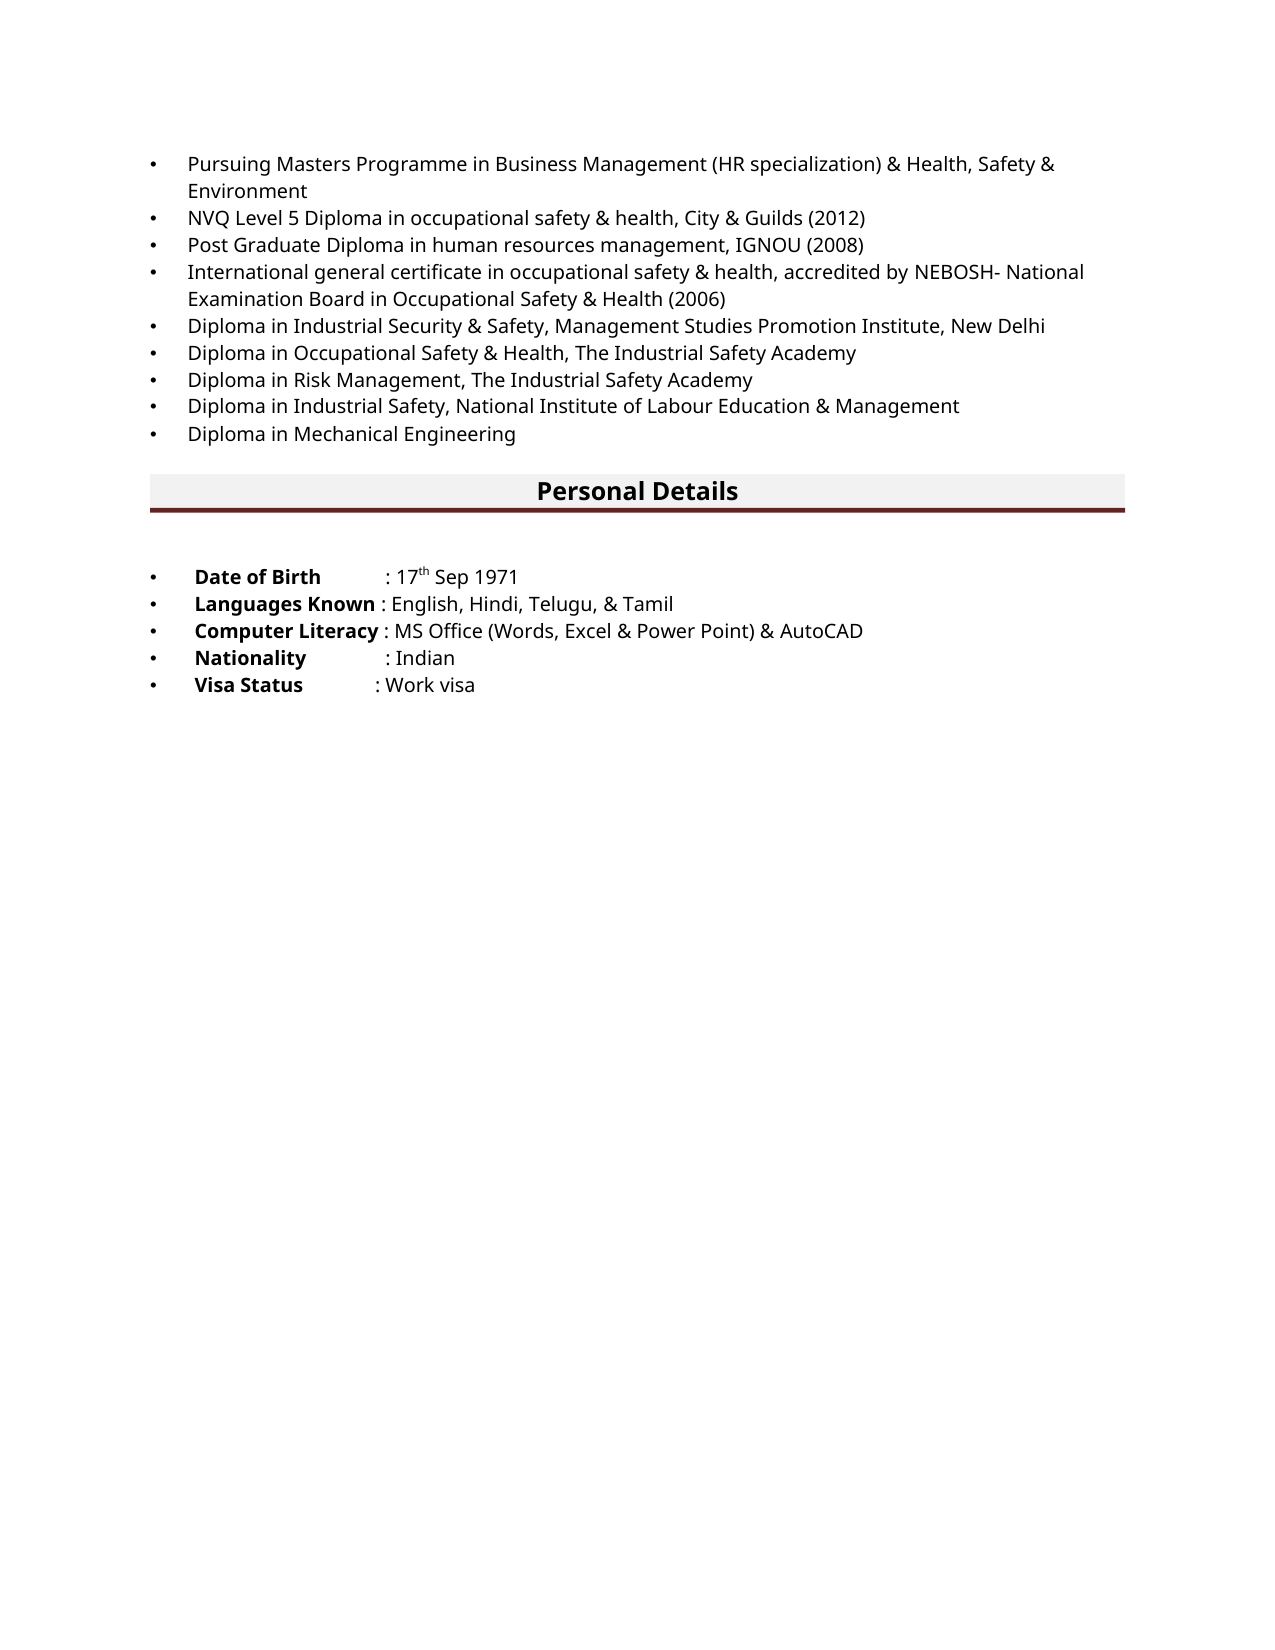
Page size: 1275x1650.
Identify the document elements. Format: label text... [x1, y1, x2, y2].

text Personal Details [150, 474, 1125, 507]
list Post Graduate Diploma in human resources management, IGNOU (2008) [150, 231, 1125, 258]
list Pursuing Masters Programme in Business Management (HR specialization) & Health, Safety & Environment [150, 150, 1125, 204]
list Diploma in Mechanical Engineering [150, 420, 1125, 447]
list Diploma in Risk Management, The Industrial Safety Academy [150, 366, 1125, 393]
list Languages Known : English, Hindi, Telugu, & Tamil [150, 591, 1125, 617]
list Computer Literacy : MS Office (Words, Excel & Power Point) & AutoCAD [150, 617, 1125, 644]
list NVQ Level 5 Diploma in occupational safety & health, City & Guilds (2012) [150, 204, 1125, 231]
list Visa Status : Work visa [150, 671, 1125, 698]
list Diploma in Industrial Safety, National Institute of Labour Education & Management [150, 393, 1125, 420]
list Date of Birth : 17th Sep 1971 [150, 563, 1125, 591]
list Diploma in Industrial Security & Safety, Management Studies Promotion Institute, New Delhi [150, 312, 1125, 339]
list Nationality : Indian [150, 644, 1125, 671]
list Diploma in Occupational Safety & Health, The Industrial Safety Academy [150, 339, 1125, 366]
list International general certificate in occupational safety & health, accredited by NEBOSH- National Examination Board in Occupational Safety & Health (2006) [150, 258, 1125, 312]
